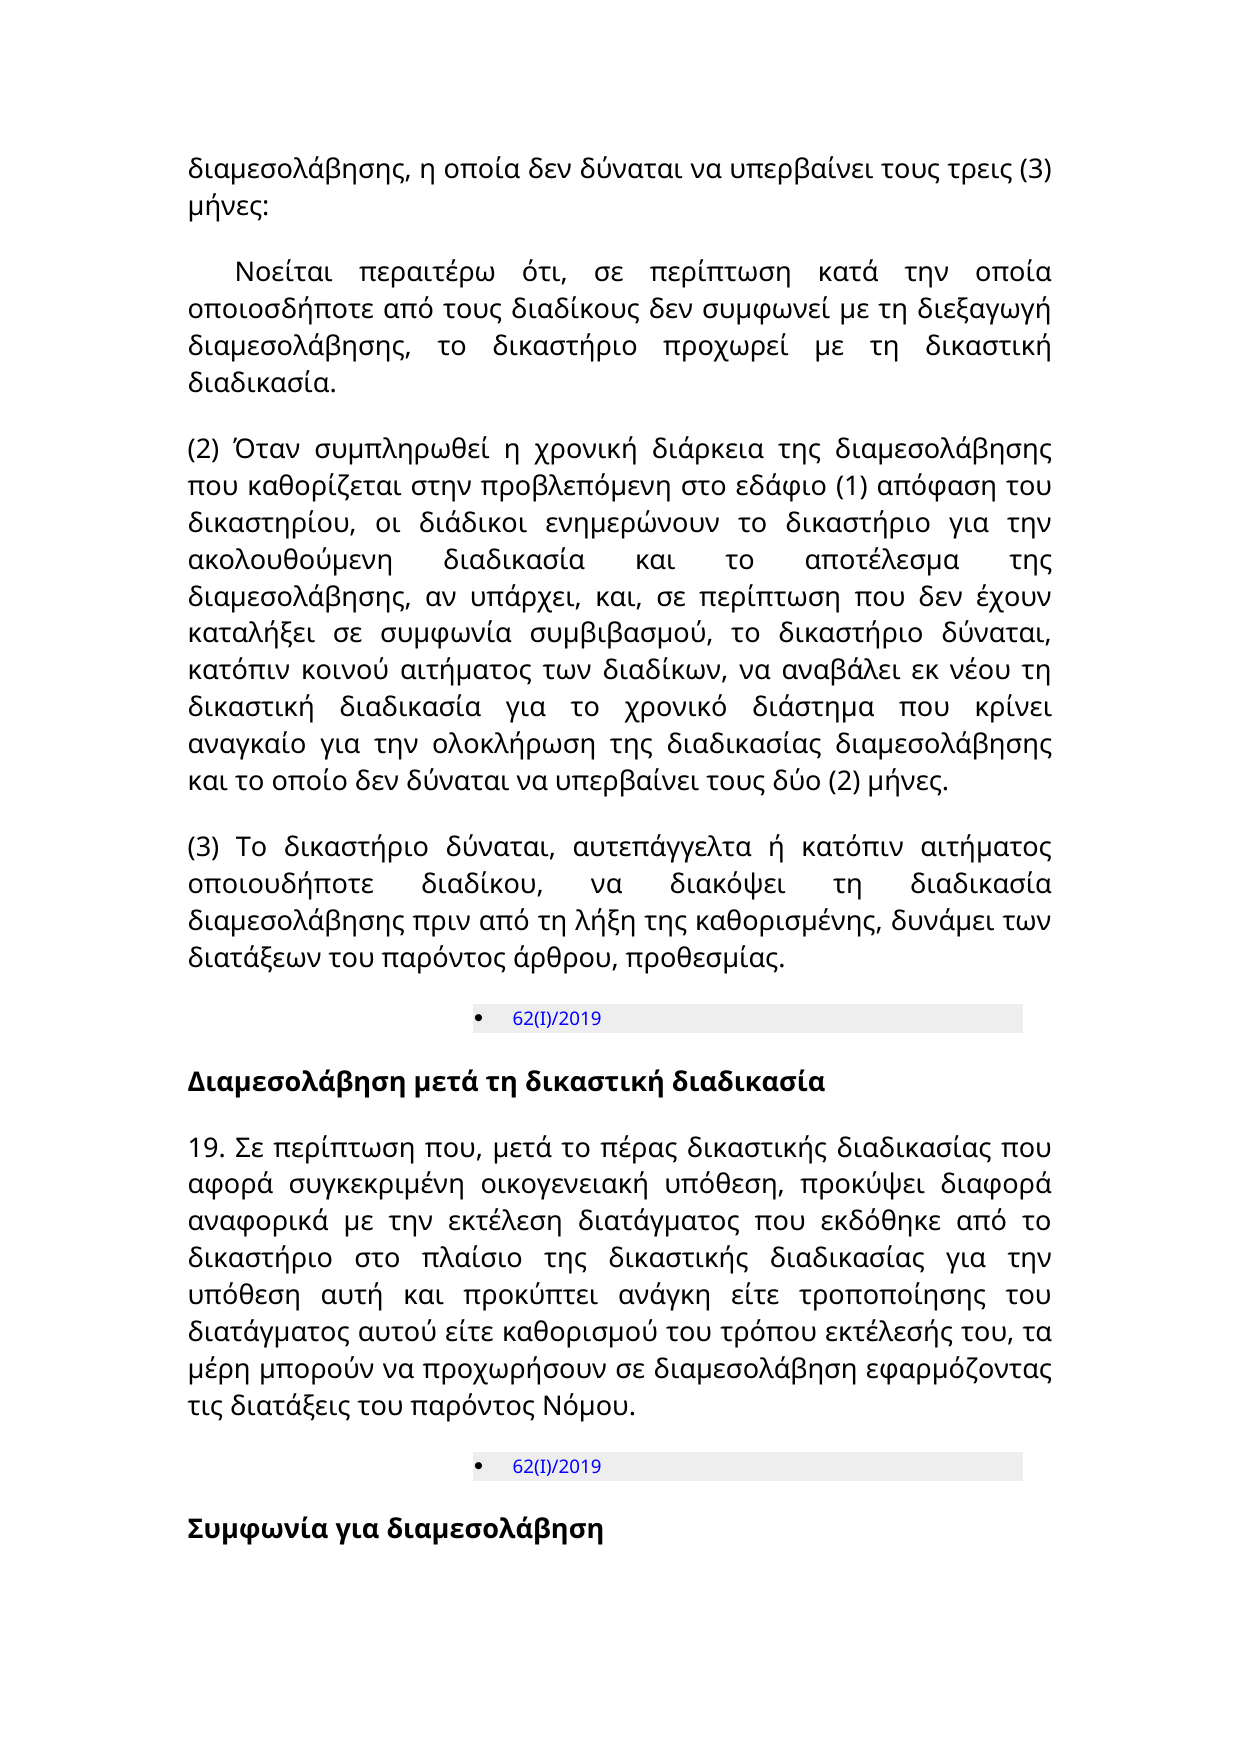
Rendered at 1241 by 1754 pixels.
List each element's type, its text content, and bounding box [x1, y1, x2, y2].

text Διαμεσολάβηση μετά τη δικαστική διαδικασία [187, 1062, 1053, 1099]
list 62(I)/2019 [475, 1454, 1022, 1479]
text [187, 150, 1053, 224]
text Νοείται περαιτέρω ότι, σε περίπτωση κατά την οποία οποιοσδήποτε από τους διαδίκους δεν συμφωνεί με τη διεξαγωγή διαμεσολάβησης, το δικαστήριο προχωρεί με τη δικαστική διαδικασία. [187, 253, 1053, 400]
text Συμφωνία για διαμεσολάβηση [187, 1510, 1053, 1547]
list 62(I)/2019 [475, 1006, 1022, 1031]
text (3) Το δικαστήριο δύναται, αυτεπάγγελτα ή κατόπιν αιτήματος οποιουδήποτε διαδίκου, να διακόψει τη διαδικασία διαμεσολάβησης πριν από τη λήξη της καθορισμένης, δυνάμει των διατάξεων του παρόντος άρθρου, προθεσμίας. [187, 827, 1053, 975]
text (2) Όταν συμπληρωθεί η χρονική διάρκεια της διαμεσολάβησης που καθορίζεται στην προβλεπόμενη στο εδάφιο (1) απόφαση του δικαστηρίου, οι διάδικοι ενημερώνουν το δικαστήριο για την ακολουθούμενη διαδικασία και το αποτέλεσμα της διαμεσολάβησης, αν υπάρχει, και, σε περίπτωση που δεν έχουν καταλήξει σε συμφωνία συμβιβασμού, το δικαστήριο δύναται, κατόπιν κοινού αιτήματος των διαδίκων, να αναβάλει εκ νέου τη δικαστική διαδικασία για το χρονικό διάστημα που κρίνει αναγκαίο για την ολοκλήρωση της διαδικασίας διαμεσολάβησης και το οποίο δεν δύναται να υπερβαίνει τους δύο (2) μήνες. [187, 429, 1053, 798]
text 19. Σε περίπτωση που, μετά το πέρας δικαστικής διαδικασίας που αφορά συγκεκριμένη οικογενειακή υπόθεση, προκύψει διαφορά αναφορικά με την εκτέλεση διατάγματος που εκδόθηκε από το δικαστήριο στο πλαίσιο της δικαστικής διαδικασίας για την υπόθεση αυτή και προκύπτει ανάγκη είτε τροποποίησης του διατάγματος αυτού είτε καθορισμού του τρόπου εκτέλεσής του, τα μέρη μπορούν να προχωρήσουν σε διαμεσολάβηση εφαρμόζοντας τις διατάξεις του παρόντος Νόμου. [187, 1128, 1053, 1423]
